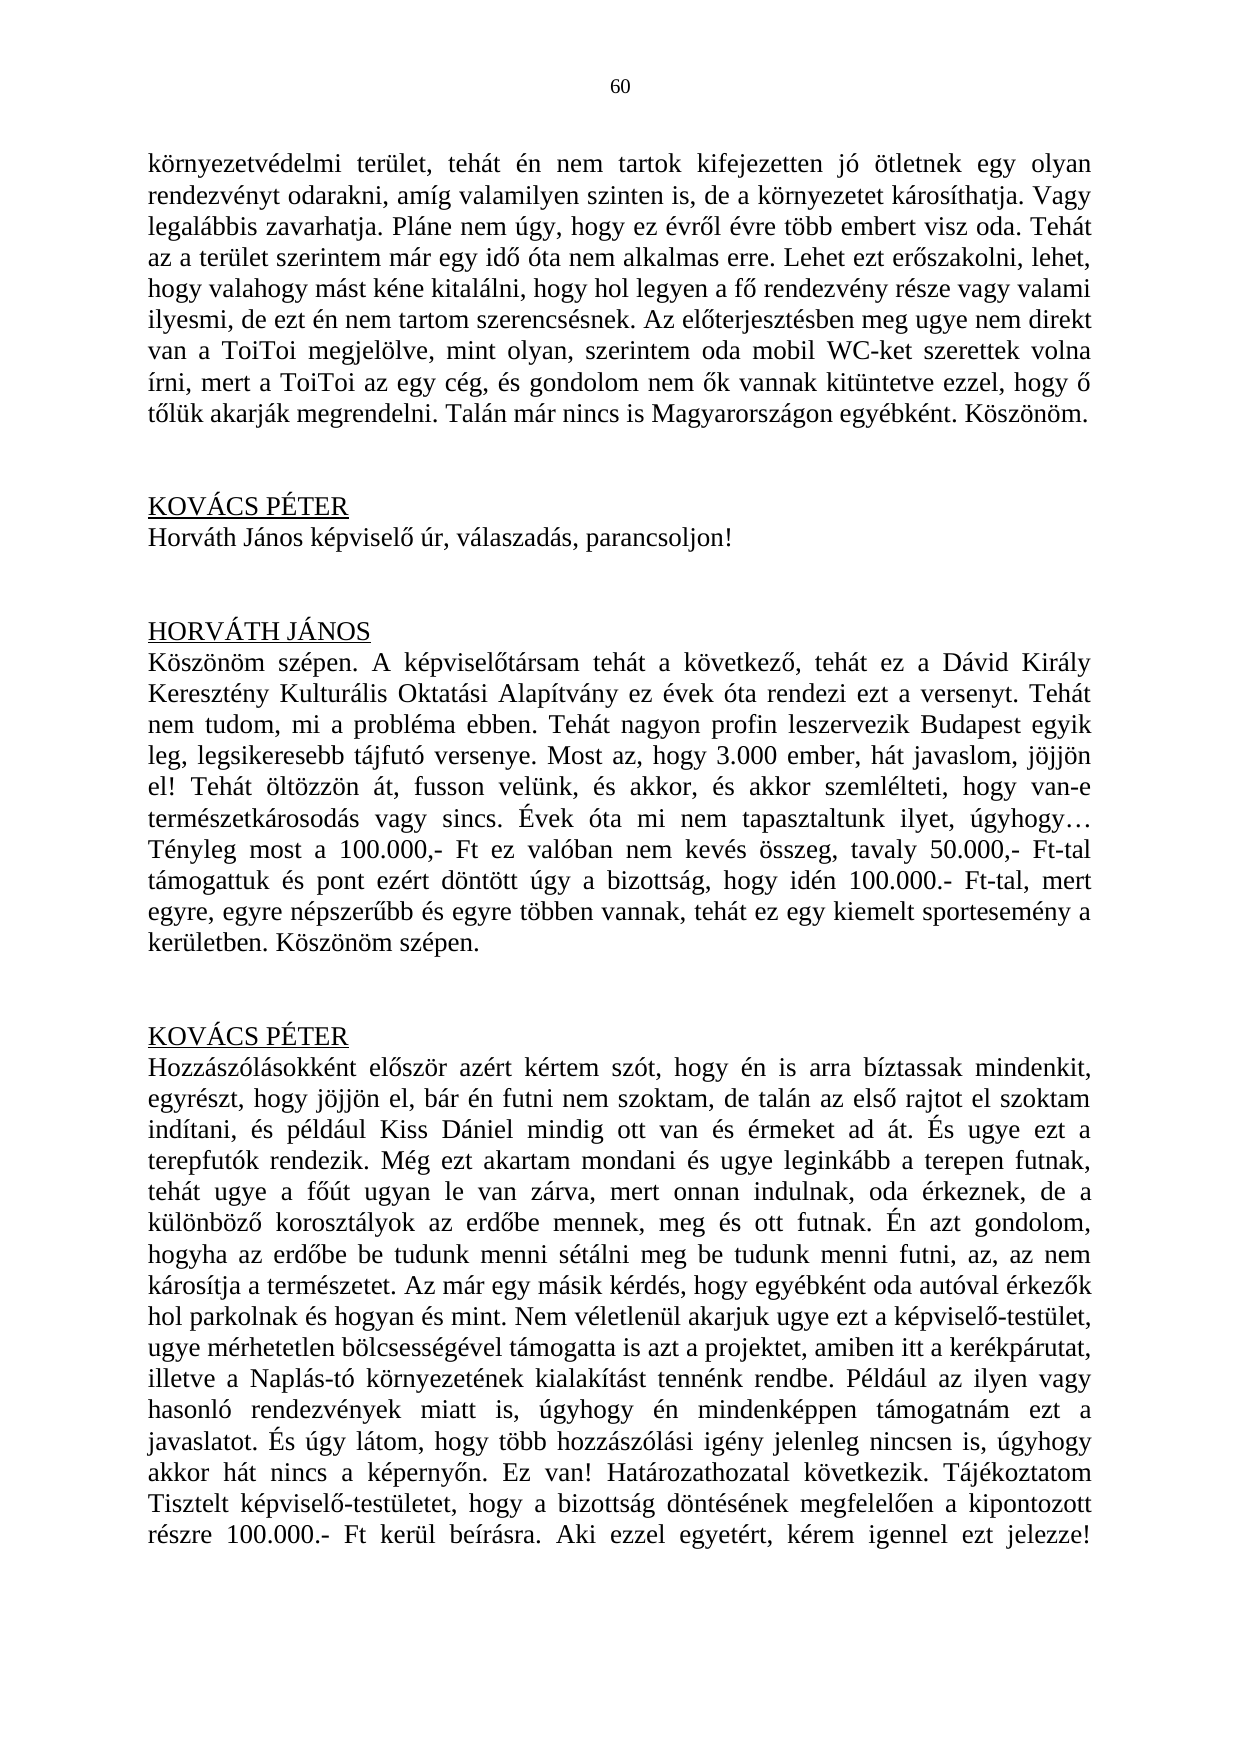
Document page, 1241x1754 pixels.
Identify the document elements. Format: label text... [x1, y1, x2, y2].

text HORVÁTH JÁNOS [148, 615, 1093, 646]
text KOVÁCS PÉTER [148, 1020, 1093, 1051]
text Köszönöm szépen. A képviselőtársam tehát a következő, tehát ez a Dávid Király Keresztény Kulturális Oktatási Alapítvány ez évek óta rendezi ezt a versenyt. Tehát nem tudom, mi a probléma ebben. Tehát nagyon profin leszervezik Budapest egyik leg, legsikeresebb tájfutó versenye. Most az, hogy 3.000 ember, hát javaslom, jöjjön el! Tehát öltözzön át, fusson velünk, és akkor, és akkor szemlélteti, hogy van-e természetkárosodás vagy sincs. Évek óta mi nem tapasztaltunk ilyet, úgyhogy… Tényleg most a 100.000,- Ft ez valóban nem kevés összeg, tavaly 50.000,- Ft-tal támogattuk és pont ezért döntött úgy a bizottság, hogy idén 100.000.- Ft-tal, mert egyre, egyre népszerűbb és egyre többen vannak, tehát ez egy kiemelt sportesemény a kerületben. Köszönöm szépen. [148, 646, 1093, 957]
text Horváth János képviselő úr, válaszadás, parancsoljon! [148, 521, 1093, 552]
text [148, 148, 1093, 428]
text KOVÁCS PÉTER [148, 490, 1093, 521]
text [148, 1051, 1093, 1549]
